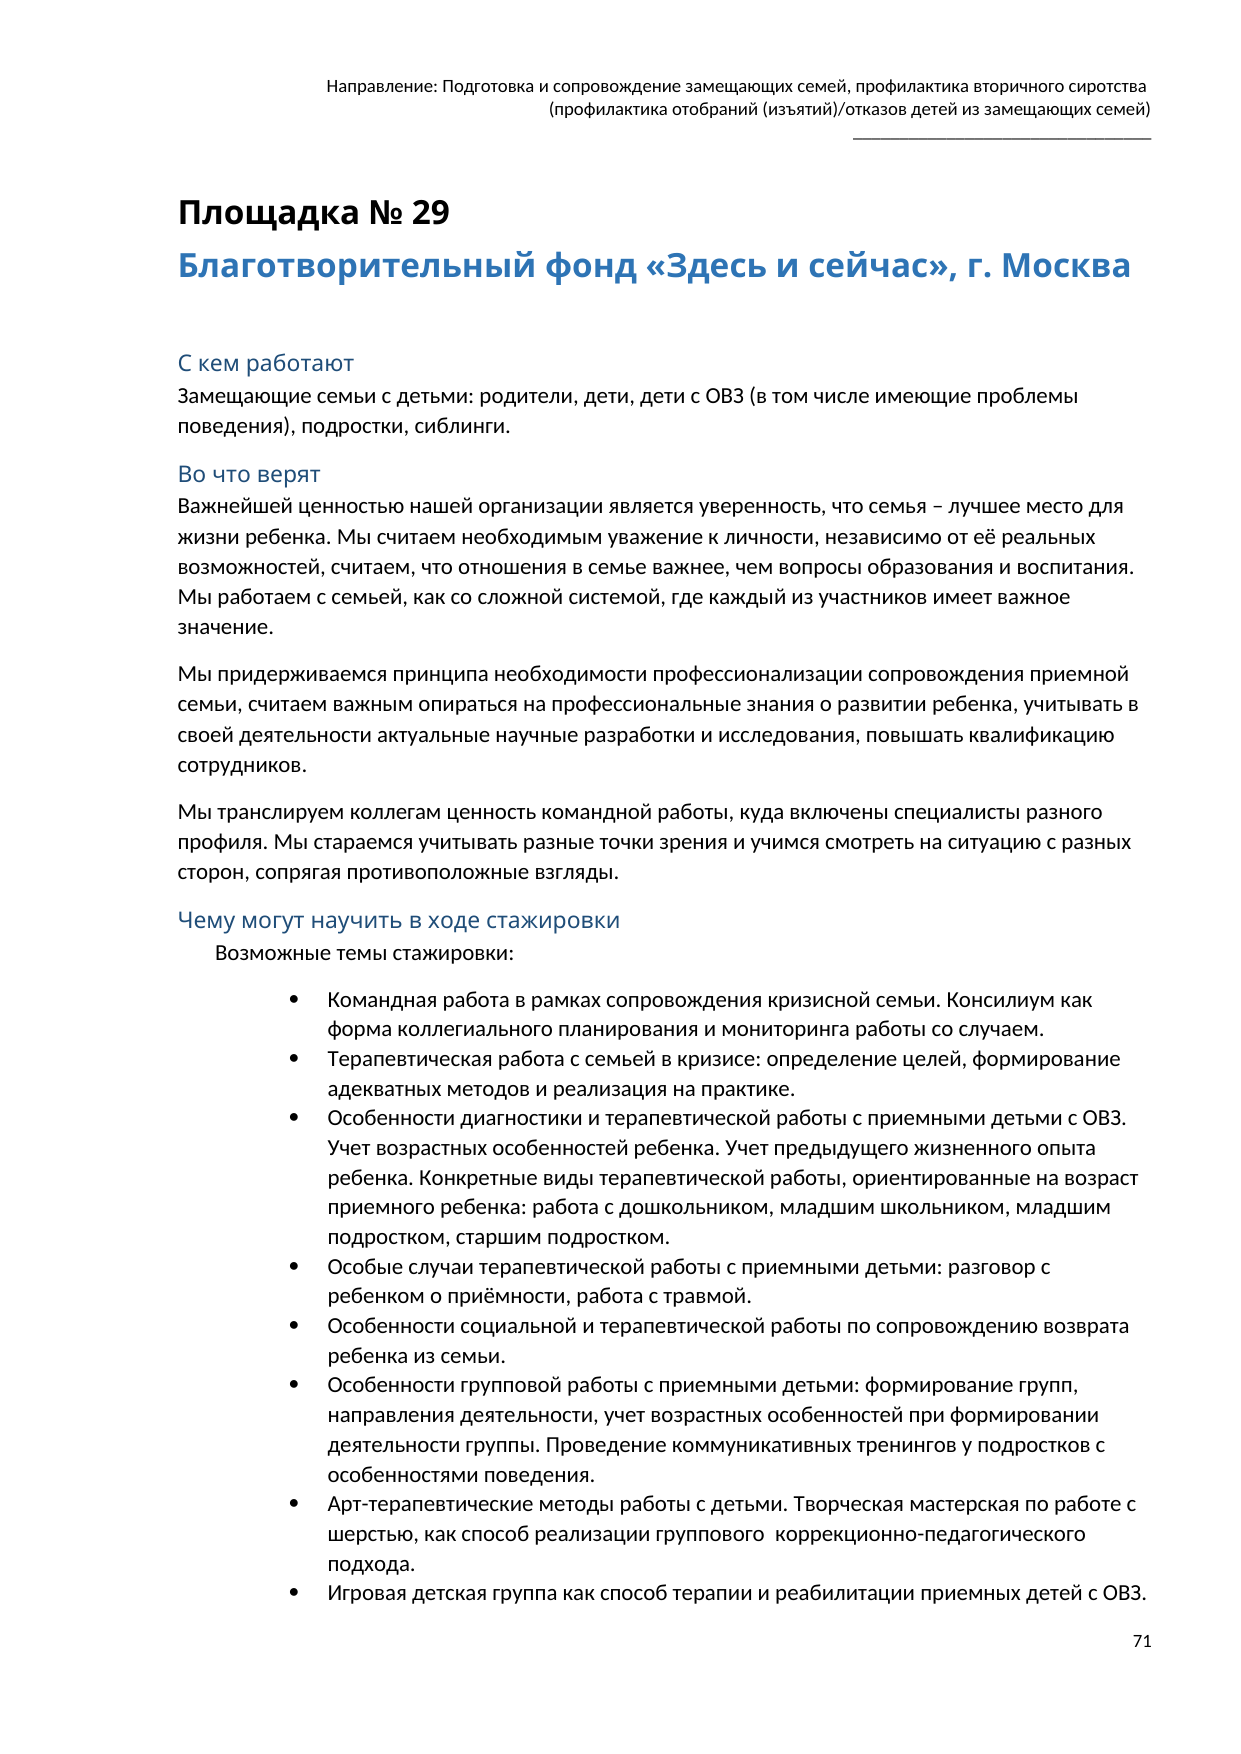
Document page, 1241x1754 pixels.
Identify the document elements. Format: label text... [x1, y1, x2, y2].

list Особенности диагностики и терапевтической работы с приемными детьми с ОВЗ. Учет возрастных особенностей ребенка. Учет предыдущего жизненного опыта ребенка. Конкретные виды терапевтической работы, ориентированные на возраст приемного ребенка: работа с дошкольником, младшим школьником, младшим подростком, старшим подростком. [290, 1103, 1152, 1250]
subtitle Площадка № 29 [177, 188, 1152, 234]
text Мы придерживаемся принципа необходимости профессионализации сопровождения приемной семьи, считаем важным опираться на профессиональные знания о развитии ребенка, учитывать в своей деятельности актуальные научные разработки и исследования, повышать квалификацию сотрудников. [177, 659, 1152, 778]
text Замещающие семьи с детьми: родители, дети, дети с ОВЗ (в том числе имеющие проблемы поведения), подростки, сиблинги. [177, 381, 1152, 439]
text Возможные темы стажировки: [215, 938, 1152, 966]
text Важнейшей ценностью нашей организации является уверенность, что семья – лучшее место для жизни ребенка. Мы считаем необходимым уважение к личности, независимо от её реальных возможностей, считаем, что отношения в семье важнее, чем вопросы образования и воспитания. Мы работаем с семьей, как со сложной системой, где каждый из участников имеет важное значение. [177, 492, 1152, 640]
subtitle С кем работают [177, 347, 1152, 378]
list Особенности социальной и терапевтической работы по сопровождению возврата ребенка из семьи. [290, 1311, 1152, 1369]
list Арт-терапевтические методы работы с детьми. Творческая мастерская по работе с шерстью, как способ реализации группового коррекционно-педагогического подхода. [290, 1489, 1152, 1577]
subtitle Благотворительный фонд «Здесь и сейчас», г. Москва [177, 242, 1152, 287]
list Командная работа в рамках сопровождения кризисной семьи. Консилиум как форма коллегиального планирования и мониторинга работы со случаем. [290, 985, 1152, 1042]
subtitle Во что верят [177, 458, 1152, 489]
list Терапевтическая работа с семьей в кризисе: определение целей, формирование адекватных методов и реализация на практике. [290, 1044, 1152, 1102]
list Особенности групповой работы с приемными детьми: формирование групп, направления деятельности, учет возрастных особенностей при формировании деятельности группы. Проведение коммуникативных тренингов у подростков с особенностями поведения. [290, 1371, 1152, 1488]
text Мы транслируем коллегам ценность командной работы, куда включены специалисты разного профиля. Мы стараемся учитывать разные точки зрения и учимся смотреть на ситуацию с разных сторон, сопрягая противоположные взгляды. [177, 797, 1152, 885]
list Игровая детская группа как способ терапии и реабилитации приемных детей с ОВЗ. [290, 1578, 1152, 1606]
list Особые случаи терапевтической работы с приемными детьми: разговор с ребенком о приёмности, работа с травмой. [290, 1252, 1152, 1309]
subtitle Чему могут научить в ходе стажировки [177, 904, 1152, 935]
